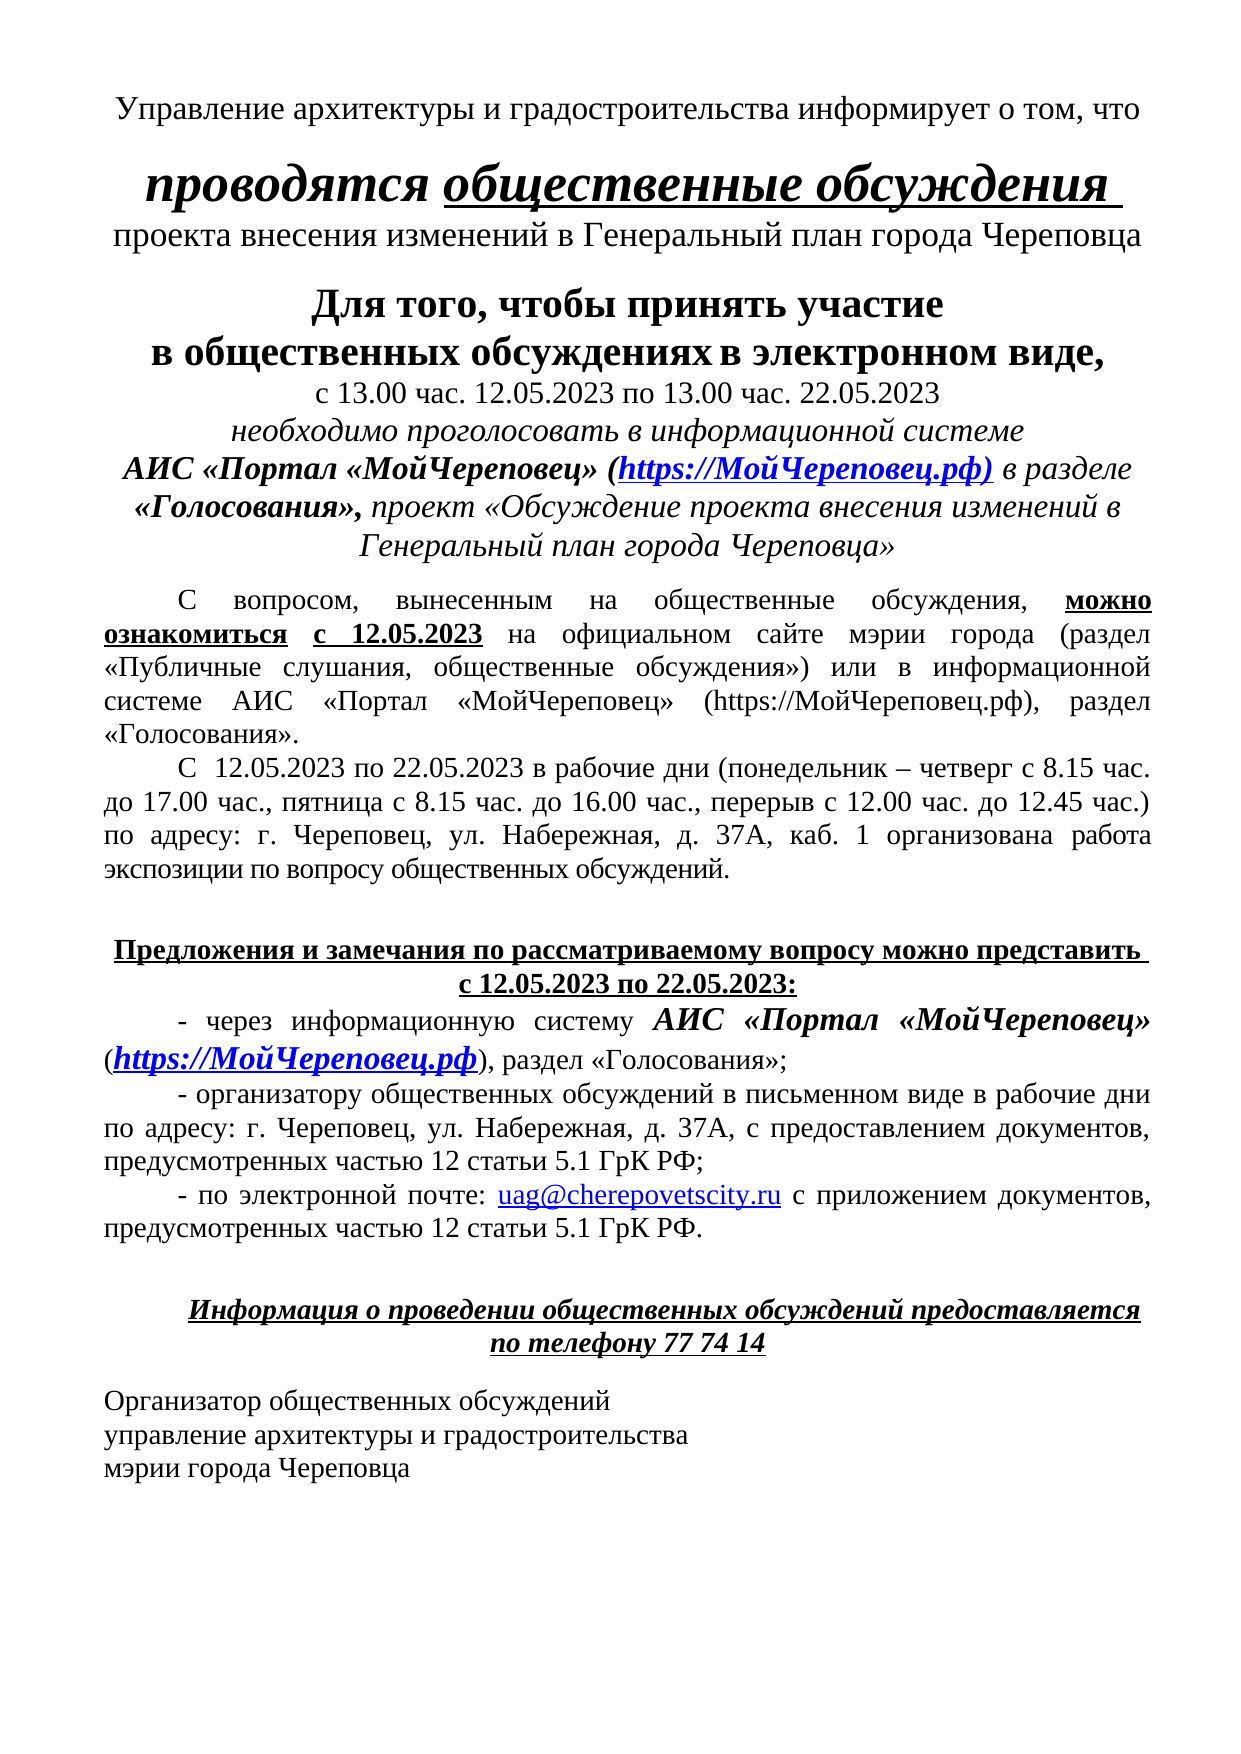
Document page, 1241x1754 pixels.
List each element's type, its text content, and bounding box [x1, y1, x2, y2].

text С вопросом, вынесенным на общественные обсуждения, можно ознакомиться с 12.05.2023 на официальном сайте мэрии города (раздел «Публичные слушания, общественные обсуждения») или в информационной системе АИС «Портал «МойЧереповец» (https://МойЧереповец.рф), раздел «Голосования». [103, 582, 1152, 750]
text проводятся общественные обсуждения [103, 151, 1152, 213]
text в общественных обсуждениях в электронном виде, [103, 326, 1152, 374]
text проекта внесения изменений в Генеральный план города Череповца [103, 213, 1152, 254]
text с 13.00 час. 12.05.2023 по 13.00 час. 22.05.2023 [103, 374, 1152, 410]
text необходимо проголосовать в информационной системе [103, 410, 1152, 448]
text с 12.05.2023 по 22.05.2023: [103, 966, 1152, 999]
text мэрии города Череповца [103, 1450, 1152, 1484]
text Управление архитектуры и градостроительства информирует о том, что [103, 89, 1152, 127]
text - через информационную систему АИС «Портал «МойЧереповец» (https://МойЧереповец.рф), раздел «Голосования»; [103, 999, 1152, 1076]
text Предложения и замечания по рассматриваемому вопросу можно представить [103, 932, 1152, 966]
text Информация о проведении общественных обсуждений предоставляется по телефону 77 74 14 [103, 1292, 1152, 1359]
text - организатору общественных обсуждений в письменном виде в рабочие дни по адресу: г. Череповец, ул. Набережная, д. 37А, с предоставлением документов, предусмотренных частью 12 статьи 5.1 ГрК РФ; [103, 1076, 1152, 1177]
text управление архитектуры и градостроительства [103, 1417, 1152, 1450]
text - по электронной почте: uag@cherepovetscity.ru с приложением документов, предусмотренных частью 12 статьи 5.1 ГрК РФ. [103, 1177, 1152, 1244]
text Для того, чтобы принять участие [103, 278, 1152, 326]
text Организатор общественных обсуждений [103, 1383, 1152, 1417]
text С 12.05.2023 по 22.05.2023 в рабочие дни (понедельник – четверг с 8.15 час. до 17.00 час., пятница с 8.15 час. до 16.00 час., перерыв с 12.00 час. до 12.45 час.) по адресу: г. Череповец, ул. Набережная, д. 37А, каб. 1 организована работа экспозиции по вопросу общественных обсуждений. [103, 750, 1152, 884]
text АИС «Портал «МойЧереповец» (https://МойЧереповец.рф) в разделе «Голосования», проект «Обсуждение проекта внесения изменений в Генеральный план города Череповца» [103, 448, 1152, 563]
